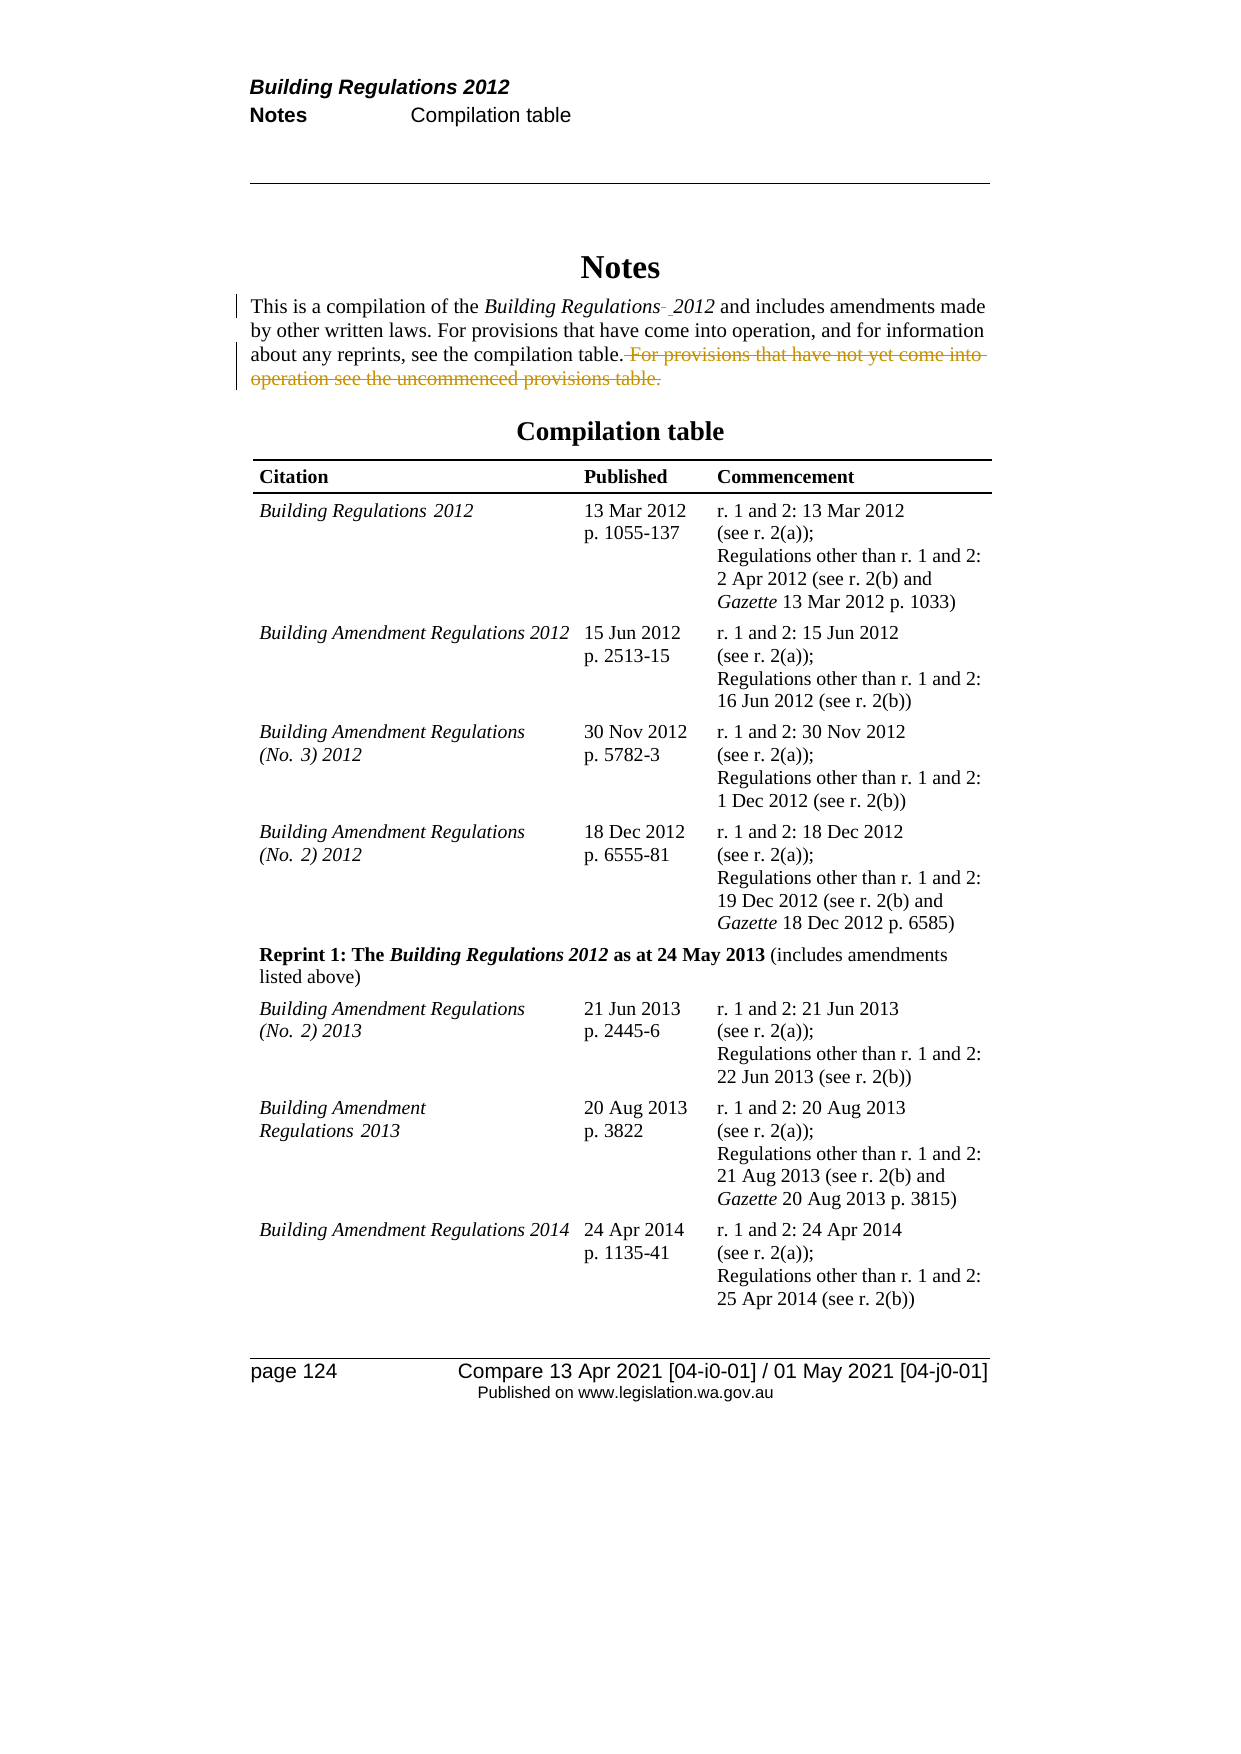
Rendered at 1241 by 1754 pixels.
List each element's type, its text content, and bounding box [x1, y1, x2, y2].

table_cell 24 Apr 2014 p. 1135-41 [578, 1214, 711, 1314]
table_header Citation [253, 461, 578, 492]
table_cell Building Amendment Regulations 2013 [253, 1092, 578, 1214]
table_cell Building Amendment Regulations 2012 [253, 617, 578, 716]
table_cell Building Amendment Regulations (No. 2) 2012 [253, 816, 578, 938]
table_cell Building Amendment Regulations (No. 2) 2013 [253, 992, 578, 1092]
table_cell r. 1 and 2: 30 Nov 2012 (see r. 2(a)); Regulations other than r. 1 and 2: 1 Dec 2012 (see r. 2(b)) [711, 716, 992, 816]
table_cell 18 Dec 2012 p. 6555-81 [578, 816, 711, 938]
table_cell 15 Jun 2012 p. 2513-15 [578, 617, 711, 716]
table_cell Building Regulations 2012 [253, 494, 578, 617]
table_cell 21 Jun 2013 p. 2445-6 [578, 992, 711, 1092]
table_cell r. 1 and 2: 13 Mar 2012 (see r. 2(a)); Regulations other than r. 1 and 2: 2 Apr 2012 (see r. 2(b) and Gazette 13 Mar 2012 p. 1033) [711, 494, 992, 617]
table_cell r. 1 and 2: 24 Apr 2014 (see r. 2(a)); Regulations other than r. 1 and 2: 25 Apr 2014 (see r. 2(b)) [711, 1214, 992, 1314]
subtitle Notes [250, 247, 990, 286]
table_cell r. 1 and 2: 15 Jun 2012 (see r. 2(a)); Regulations other than r. 1 and 2: 16 Jun 2012 (see r. 2(b)) [711, 617, 992, 716]
table_cell Reprint 1: The Building Regulations 2012 as at 24 May 2013 (includes amendments listed above) [253, 938, 992, 992]
text This is a compilation of the Building Regulations2012 and includes amendments made by other written laws. For provisions that have come into operation, and for information about any reprints, see the compilation table. [250, 294, 990, 390]
table_cell Building Amendment Regulations (No. 3) 2012 [253, 716, 578, 816]
table_cell Building Amendment Regulations 2014 [253, 1214, 578, 1314]
table_cell 30 Nov 2012 p. 5782-3 [578, 716, 711, 816]
table_header Published [578, 461, 711, 492]
table_header Commencement [711, 461, 992, 492]
table_cell r. 1 and 2: 18 Dec 2012 (see r. 2(a)); Regulations other than r. 1 and 2: 19 Dec 2012 (see r. 2(b) and Gazette 18 Dec 2012 p. 6585) [711, 816, 992, 938]
subtitle Compilation table [250, 415, 990, 447]
table_cell 20 Aug 2013 p. 3822 [578, 1092, 711, 1214]
table_cell r. 1 and 2: 20 Aug 2013 (see r. 2(a)); Regulations other than r. 1 and 2: 21 Aug 2013 (see r. 2(b) and Gazette 20 Aug 2013 p. 3815) [711, 1092, 992, 1214]
table_cell r. 1 and 2: 21 Jun 2013 (see r. 2(a)); Regulations other than r. 1 and 2: 22 Jun 2013 (see r. 2(b)) [711, 992, 992, 1092]
table_cell 13 Mar 2012 p. 1055-137 [578, 494, 711, 617]
